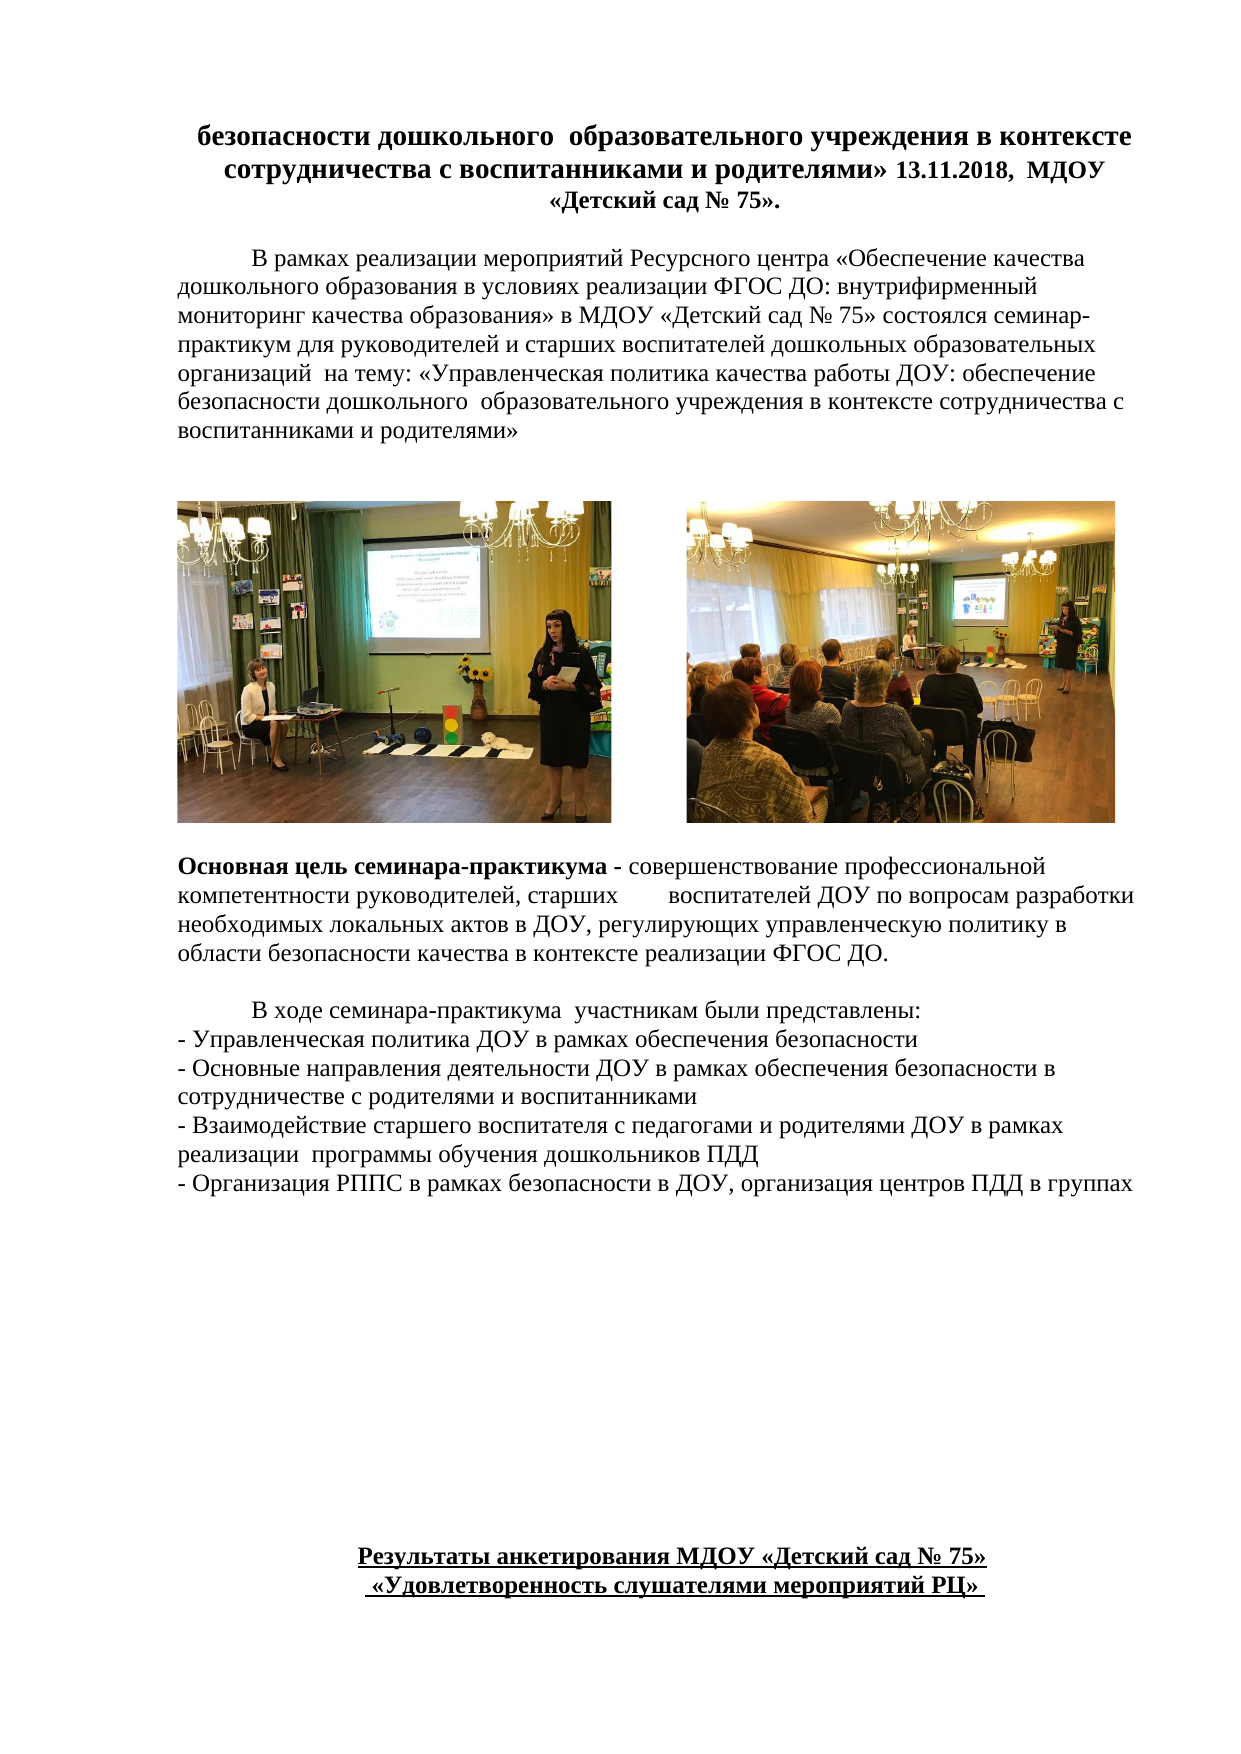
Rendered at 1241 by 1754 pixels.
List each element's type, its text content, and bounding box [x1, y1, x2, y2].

text В ходе семинара-практикума участникам были представлены: [177, 995, 1152, 1024]
text - Управленческая политика ДОУ в рамках обеспечения безопасности [177, 1024, 1152, 1053]
picture [177, 501, 612, 823]
text «Удовлетворенность слушателями мероприятий РЦ» [177, 1570, 1152, 1599]
text Результаты анкетирования МДОУ «Детский сад № 75» [177, 1541, 1152, 1570]
picture [686, 501, 1116, 823]
text Основная цель семинара-практикума - совершенствование профессиональной компетентности руководителей, старших воспитателей ДОУ по вопросам разработки необходимых локальных актов в ДОУ, регулирующих управленческую политику в области безопасности качества в контексте реализации ФГОС ДО. [177, 851, 1152, 966]
text - Основные направления деятельности ДОУ в рамках обеспечения безопасности в сотрудничестве с родителями и воспитанниками [177, 1053, 1152, 1110]
text - Взаимодействие старшего воспитателя с педагогами и родителями ДОУ в рамках реализации программы обучения дошкольников ПДД [177, 1110, 1152, 1168]
text В рамках реализации мероприятий Ресурсного центра «Обеспечение качества дошкольного образования в условиях реализации ФГОС ДО: внутрифирменный мониторинг качества образования» в МДОУ «Детский сад № 75» состоялся семинар-практикум для руководителей и старших воспитателей дошкольных образовательных организаций на тему: «Управленческая политика качества работы ДОУ: обеспечение безопасности дошкольного образовательного учреждения в контексте сотрудничества с воспитанниками и родителями» [177, 243, 1152, 444]
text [177, 118, 1152, 214]
text - Организация РППС в рамках безопасности в ДОУ, организация центров ПДД в группах [177, 1168, 1152, 1196]
